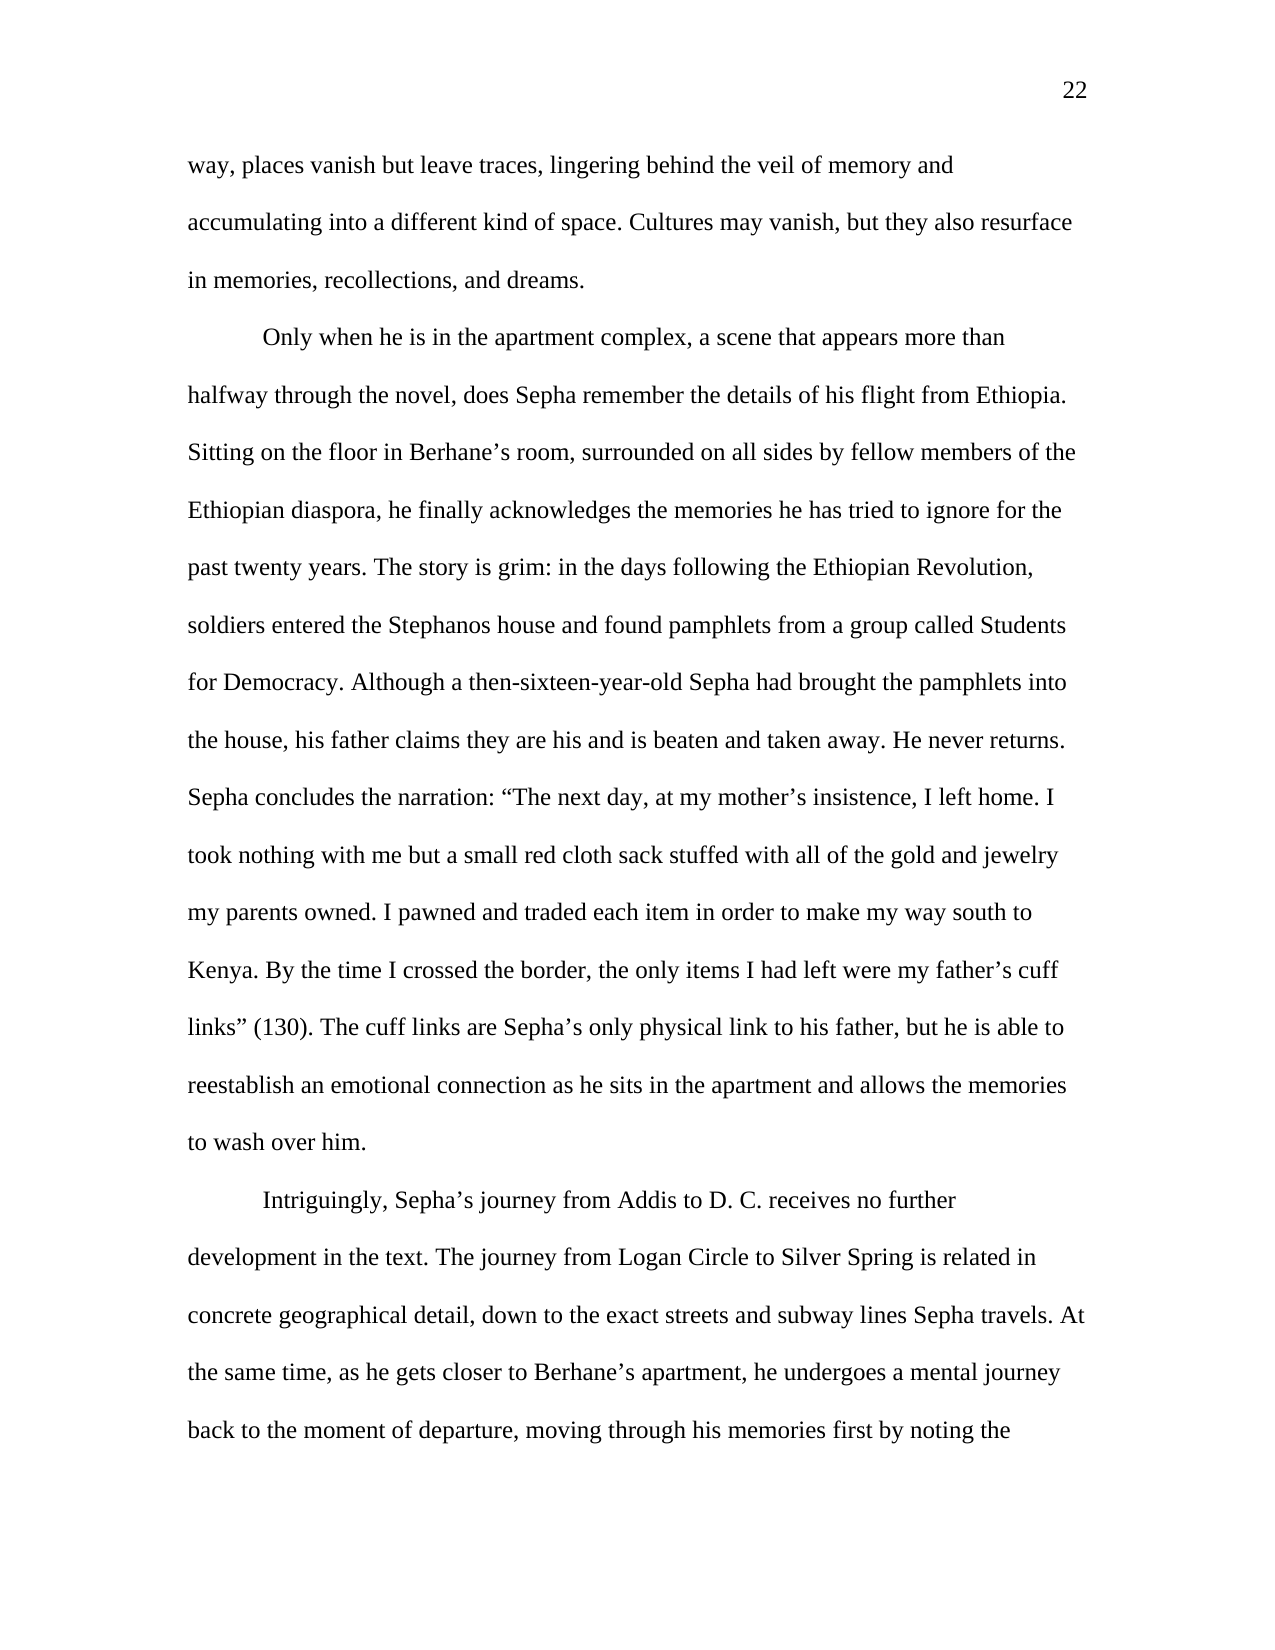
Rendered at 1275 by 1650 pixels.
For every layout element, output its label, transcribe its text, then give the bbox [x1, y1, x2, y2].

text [187, 1185, 1087, 1444]
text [187, 150, 1087, 294]
text Only when he is in the apartment complex, a scene that appears more than halfway through the novel, does Sepha remember the details of his flight from Ethiopia. Sitting on the floor in Berhane’s room, surrounded on all sides by fellow members of the Ethiopian diaspora, he finally acknowledges the memories he has tried to ignore for the past twenty years. The story is grim: in the days following the Ethiopian Revolution, soldiers entered the Stephanos house and found pamphlets from a group called Students for Democracy. Although a then-sixteen-year-old Sepha had brought the pamphlets into the house, his father claims they are his and is beaten and taken away. He never returns. Sepha concludes the narration: “The next day, at my mother’s insistence, I left home. I took nothing with me but a small red cloth sack stuffed with all of the gold and jewelry my parents owned. I pawned and traded each item in order to make my way south to Kenya. By the time I crossed the border, the only items I had left were my father’s cuff links” (130). The cuff links are Sepha’s only physical link to his father, but he is able to reestablish an emotional connection as he sits in the apartment and allows the memories to wash over him. [187, 322, 1087, 1156]
